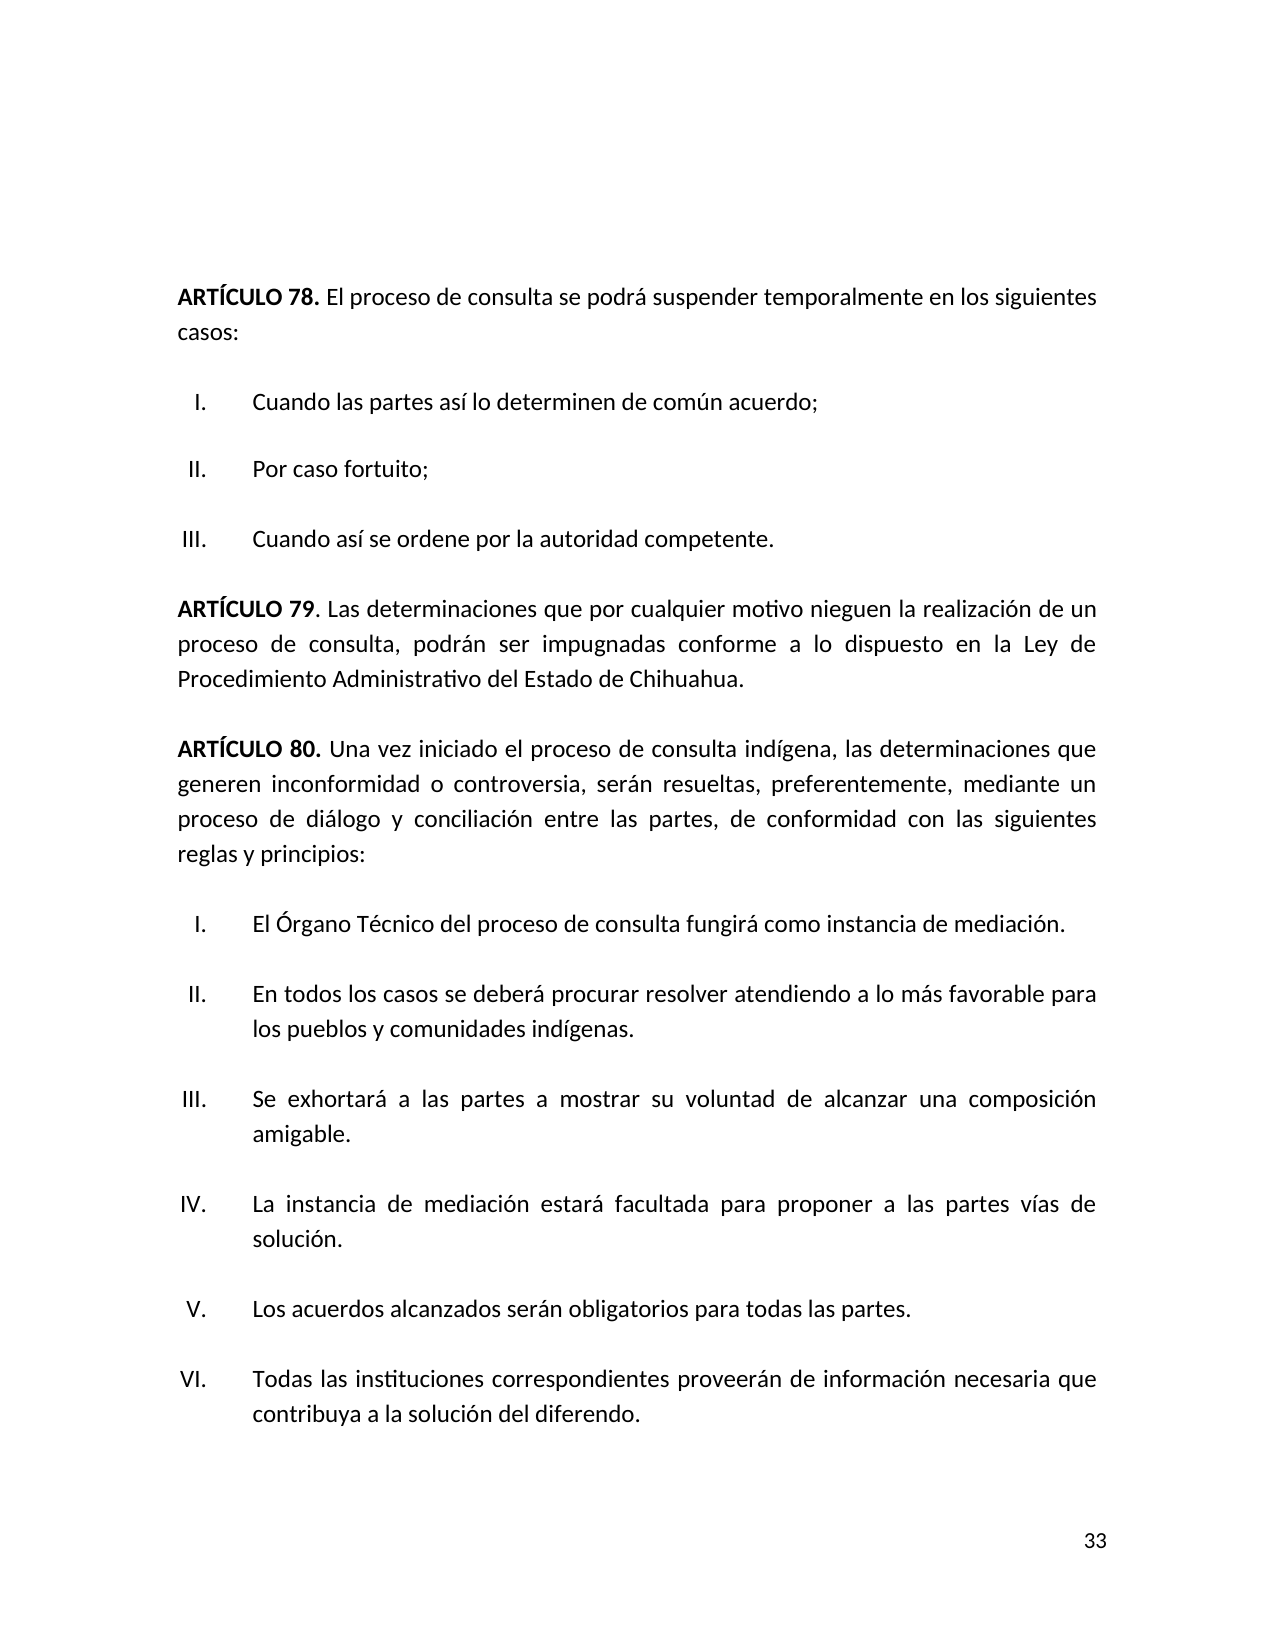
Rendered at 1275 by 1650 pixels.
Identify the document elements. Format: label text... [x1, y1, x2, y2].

list Se exhortará a las partes a mostrar su voluntad de alcanzar una composición amigable. [207, 1084, 1098, 1149]
text ARTÍCULO 79. Las determinaciones que por cualquier motivo nieguen la realización de un proceso de consulta, podrán ser impugnadas conforme a lo dispuesto en la Ley de Procedimiento Administrativo del Estado de Chihuahua. [177, 594, 1098, 694]
text ARTÍCULO 80. Una vez iniciado el proceso de consulta indígena, las determinaciones que generen inconformidad o controversia, serán resueltas, preferentemente, mediante un proceso de diálogo y conciliación entre las partes, de conformidad con las siguientes reglas y principios: [177, 734, 1098, 869]
list Cuando las partes así lo determinen de común acuerdo; [207, 386, 1098, 416]
text ARTÍCULO 78. El proceso de consulta se podrá suspender temporalmente en los siguientes casos: [177, 281, 1098, 346]
list Los acuerdos alcanzados serán obligatorios para todas las partes. [207, 1294, 1098, 1324]
list Por caso fortuito; [207, 454, 1098, 484]
list La instancia de mediación estará facultada para proponer a las partes vías de solución. [207, 1189, 1098, 1254]
list Todas las instituciones correspondientes proveerán de información necesaria que contribuya a la solución del diferendo. [207, 1364, 1098, 1429]
list El Órgano Técnico del proceso de consulta fungirá como instancia de mediación. [207, 909, 1098, 939]
list En todos los casos se deberá procurar resolver atendiendo a lo más favorable para los pueblos y comunidades indígenas. [207, 979, 1098, 1044]
list Cuando así se ordene por la autoridad competente. [207, 524, 1098, 554]
